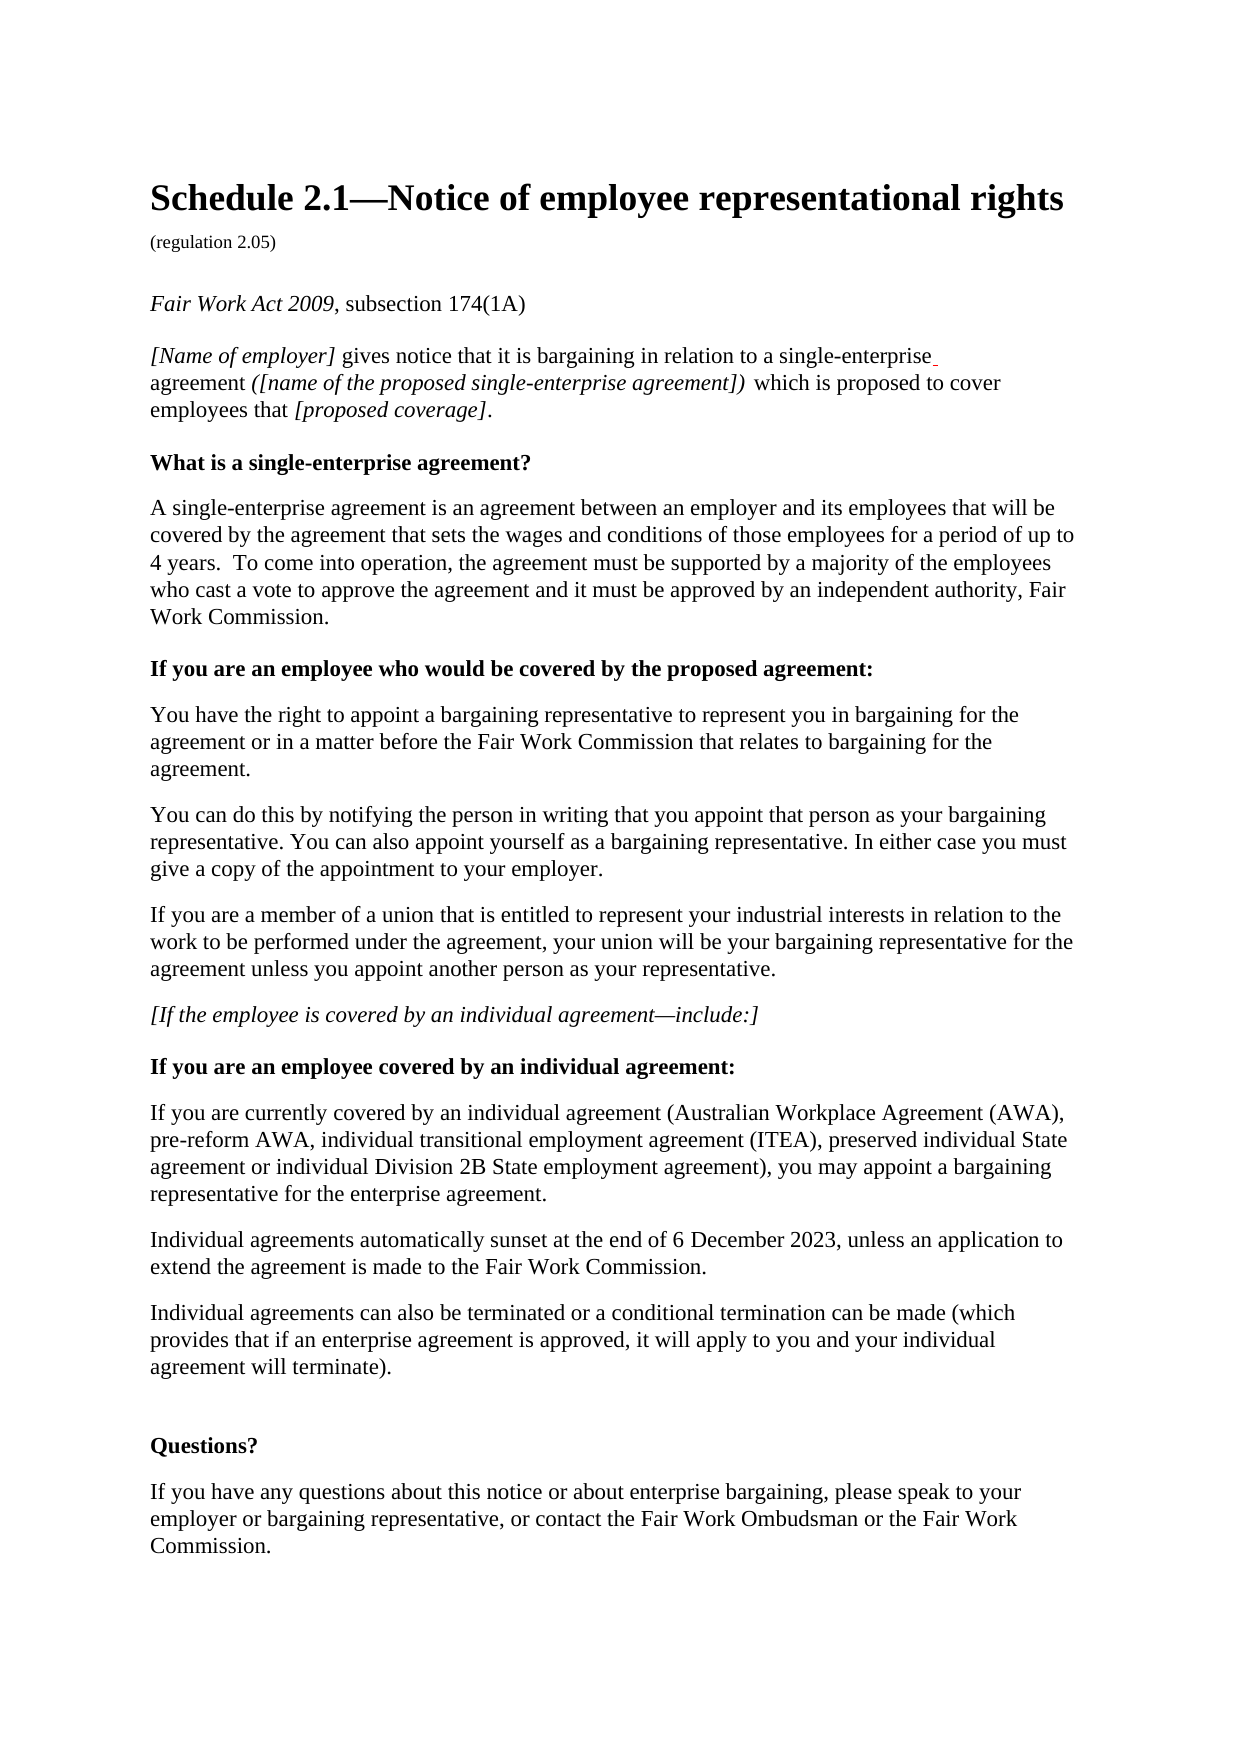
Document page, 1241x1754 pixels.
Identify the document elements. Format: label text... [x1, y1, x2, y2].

text If you are an employee who would be covered by the proposed agreement: [150, 654, 1090, 681]
text If you are currently covered by an individual agreement (Australian Workplace Agreement (AWA), pre-reform AWA, individual transitional employment agreement (ITEA), preserved individual State agreement or individual Division 2B State employment agreement), you may appoint a bargaining representative for the enterprise agreement. [150, 1098, 1090, 1206]
text If you have any questions about this notice or about enterprise bargaining, please speak to your employer or bargaining representative, or contact the Fair Work Ombudsman or the Fair Work Commission. [150, 1477, 1090, 1558]
text You can do this by notifying the person in writing that you appoint that person as your bargaining representative. You can also appoint yourself as a bargaining representative. In either case you must give a copy of the appointment to your employer. [150, 800, 1090, 881]
text You have the right to appoint a bargaining representative to represent you in bargaining for the agreement or in a matter before the Fair Work Commission that relates to bargaining for the agreement. [150, 700, 1090, 781]
text Individual agreements can also be terminated or a conditional termination can be made (which provides that if an enterprise agreement is approved, it will apply to you and your individual agreement will terminate). [150, 1298, 1090, 1379]
text Questions? [150, 1431, 1090, 1458]
text If you are a member of a union that is entitled to represent your industrial interests in relation to the work to be performed under the agreement, your union will be your bargaining representative for the agreement unless you appoint another person as your representative. [150, 900, 1090, 981]
text Schedule 2.1—Notice of employee representational rights [150, 175, 1090, 218]
text [If the employee is covered by an individual agreement—include:] [150, 1000, 1090, 1027]
text What is a single-enterprise agreement? [150, 448, 1090, 475]
text Fair Work Act 2009, subsection 174(1A) [150, 290, 1090, 317]
text If you are an employee covered by an individual agreement: [150, 1052, 1090, 1079]
text [Name of employer] gives notice that it is bargaining in relation to a single-enterprise agreement ([name of the proposed single-enterprise agreement]) which is proposed to cover employees that [proposed coverage]. [150, 342, 1090, 423]
text Individual agreements automatically sunset at the end of 6 December 2023, unless an application to extend the agreement is made to the Fair Work Commission. [150, 1225, 1090, 1279]
text A single-enterprise agreement is an agreement between an employer and its employees that will be covered by the agreement that sets the wages and conditions of those employees for a period of up to 4 years. To come into operation, the agreement must be supported by a majority of the employees who cast a vote to approve the agreement and it must be approved by an independent authority, Fair Work Commission. [150, 494, 1090, 629]
text (regulation 2.05) [150, 231, 1090, 252]
